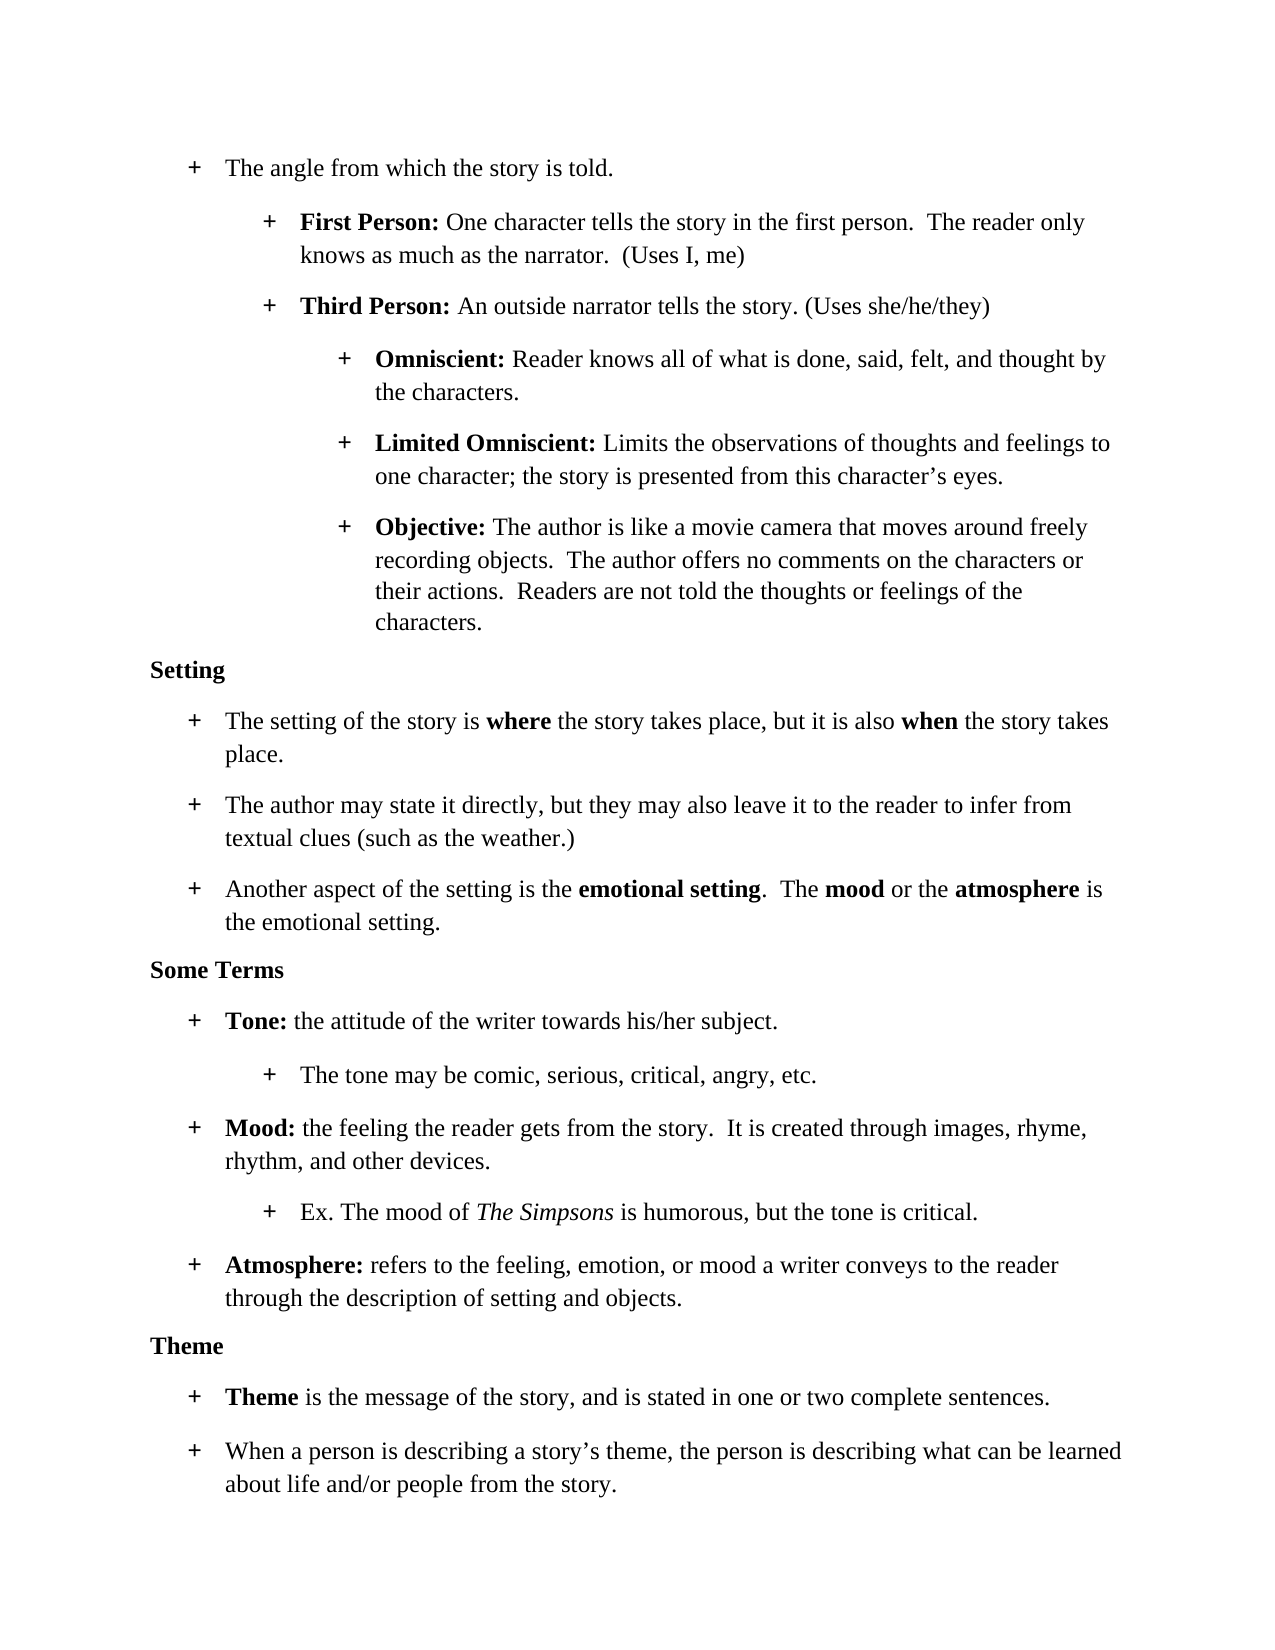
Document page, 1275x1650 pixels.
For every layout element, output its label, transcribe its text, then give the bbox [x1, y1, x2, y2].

list The author may state it directly, but they may also leave it to the reader to infer from textual clues (such as the weather.) [187, 787, 1125, 852]
list First Person: One character tells the story in the first person. The reader only knows as much as the narrator. (Uses I, me) [262, 203, 1125, 268]
list The setting of the story is where the story takes place, but it is also when the story takes place. [187, 703, 1125, 768]
list Objective: The author is like a movie camera that moves around freely recording objects. The author offers no comments on the characters or their actions. Readers are not told the thoughts or feelings of the characters. [337, 509, 1125, 636]
text Some Terms [150, 955, 1125, 984]
list Atmosphere: refers to the feeling, emotion, or mood a writer conveys to the reader through the description of setting and objects. [187, 1247, 1125, 1312]
list Mood: the feeling the reader gets from the story. It is created through images, rhyme, rhythm, and other devices. [187, 1110, 1125, 1175]
list The tone may be comic, serious, critical, angry, etc. [262, 1056, 1125, 1090]
list Third Person: An outside narrator tells the story. (Uses she/he/they) [262, 287, 1125, 322]
list When a person is describing a story’s theme, the person is describing what can be learned about life and/or people from the story. [187, 1432, 1125, 1497]
list Tone: the attitude of the writer towards his/her subject. [187, 1003, 1125, 1037]
list The angle from which the story is told. [187, 150, 1125, 184]
text Setting [150, 655, 1125, 684]
list Ex. The mood of The Simpsons is humorous, but the tone is critical. [262, 1194, 1125, 1228]
list Limited Omniscient: Limits the observations of thoughts and feelings to one character; the story is presented from this character’s eyes. [337, 425, 1125, 490]
list Omniscient: Reader knows all of what is done, said, felt, and thought by the characters. [337, 341, 1125, 406]
list Another aspect of the setting is the emotional setting. The mood or the atmosphere is the emotional setting. [187, 871, 1125, 936]
list Theme is the message of the story, and is stated in one or two complete sentences. [187, 1379, 1125, 1413]
text Theme [150, 1331, 1125, 1360]
